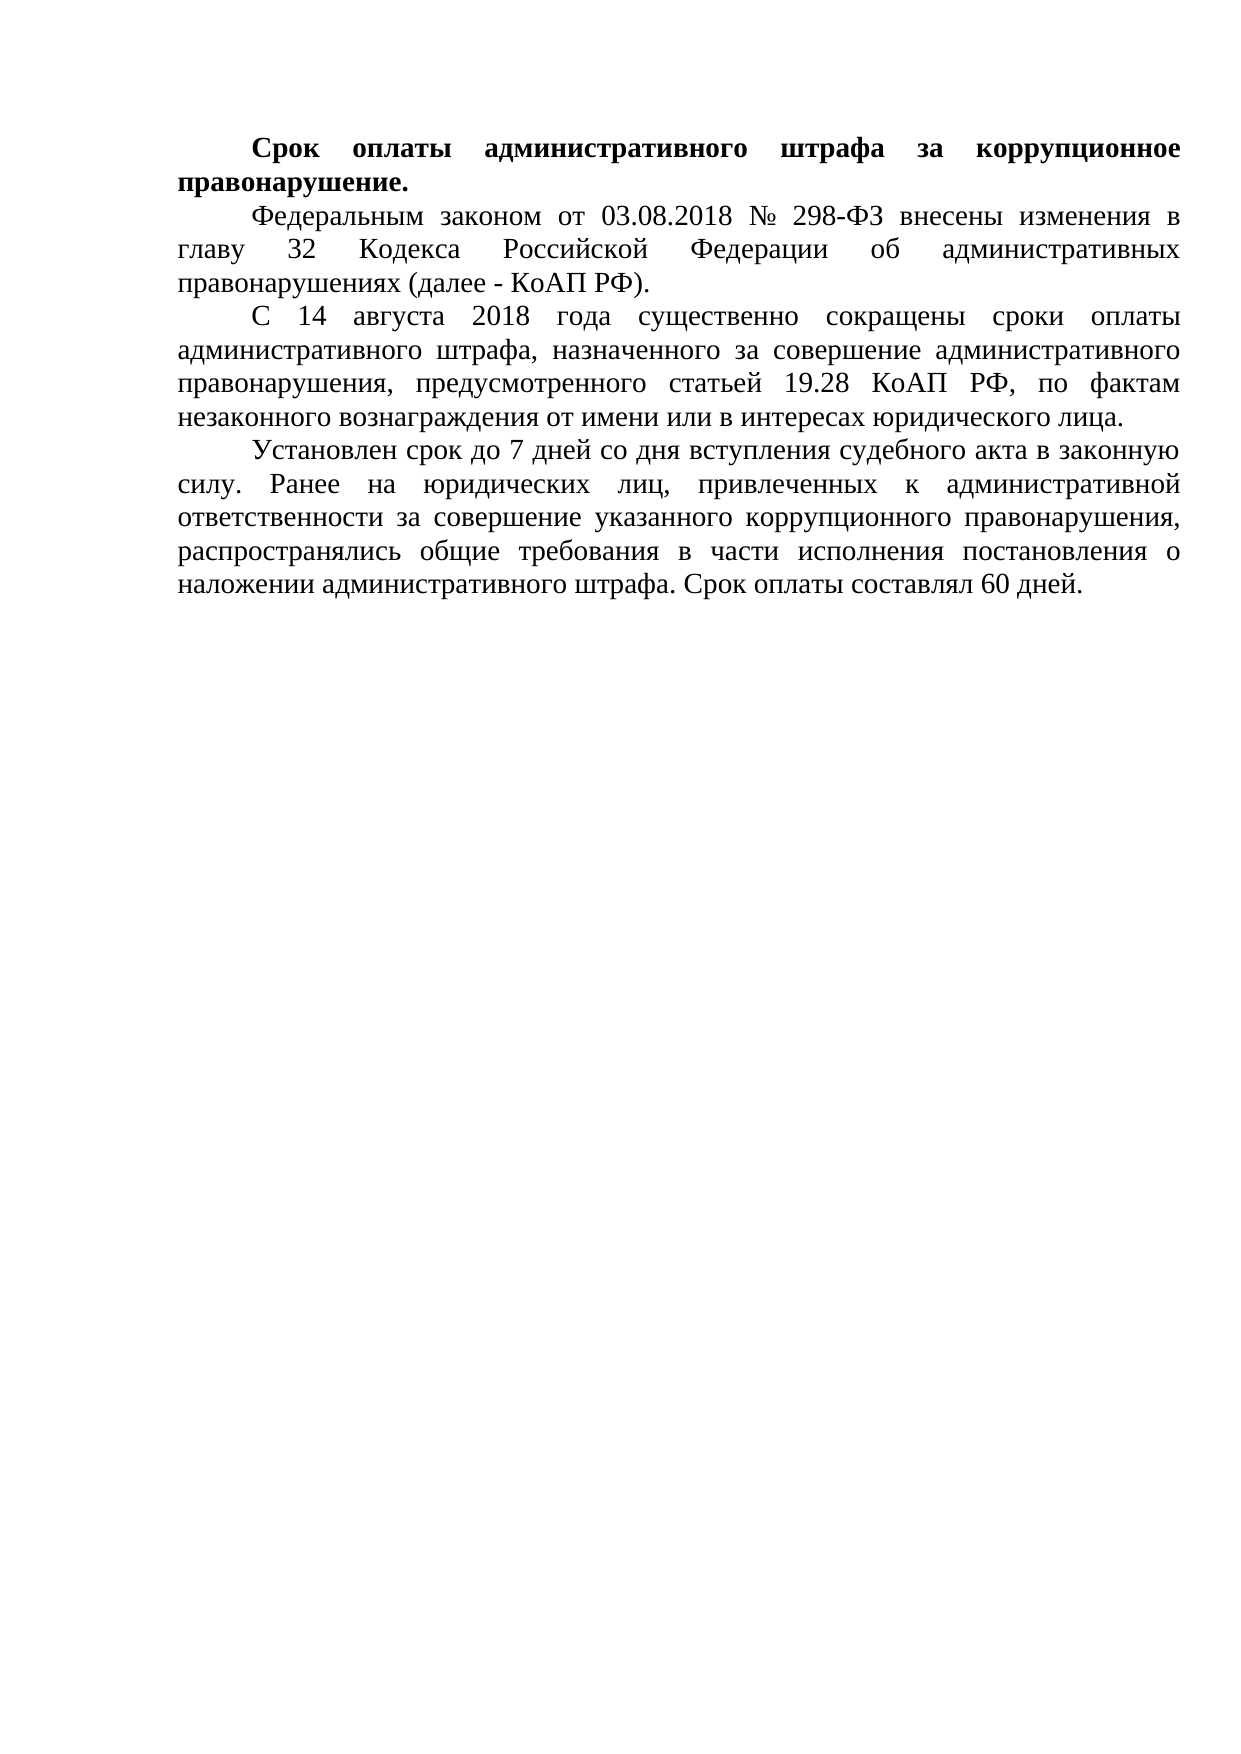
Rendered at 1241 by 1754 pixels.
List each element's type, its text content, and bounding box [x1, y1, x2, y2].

text Срок оплаты административного штрафа за коррупционное правонарушение. [177, 131, 1181, 198]
text Установлен срок до 7 дней со дня вступления судебного акта в законную силу. Ранее на юридических лиц, привлеченных к административной ответственности за совершение указанного коррупционного правонарушения, распространялись общие требования в части исполнения постановления о наложении административного штрафа. Срок оплаты составлял 60 дней. [177, 432, 1181, 600]
text Федеральным законом от 03.08.2018 № 298-ФЗ внесены изменения в главу 32 Кодекса Российской Федерации об административных правонарушениях (далее - КоАП РФ). [177, 198, 1181, 298]
text С 14 августа 2018 года существенно сокращены сроки оплаты административного штрафа, назначенного за совершение административного правонарушения, предусмотренного статьей 19.28 КоАП РФ, по фактам незаконного вознаграждения от имени или в интересах юридического лица. [177, 298, 1181, 432]
